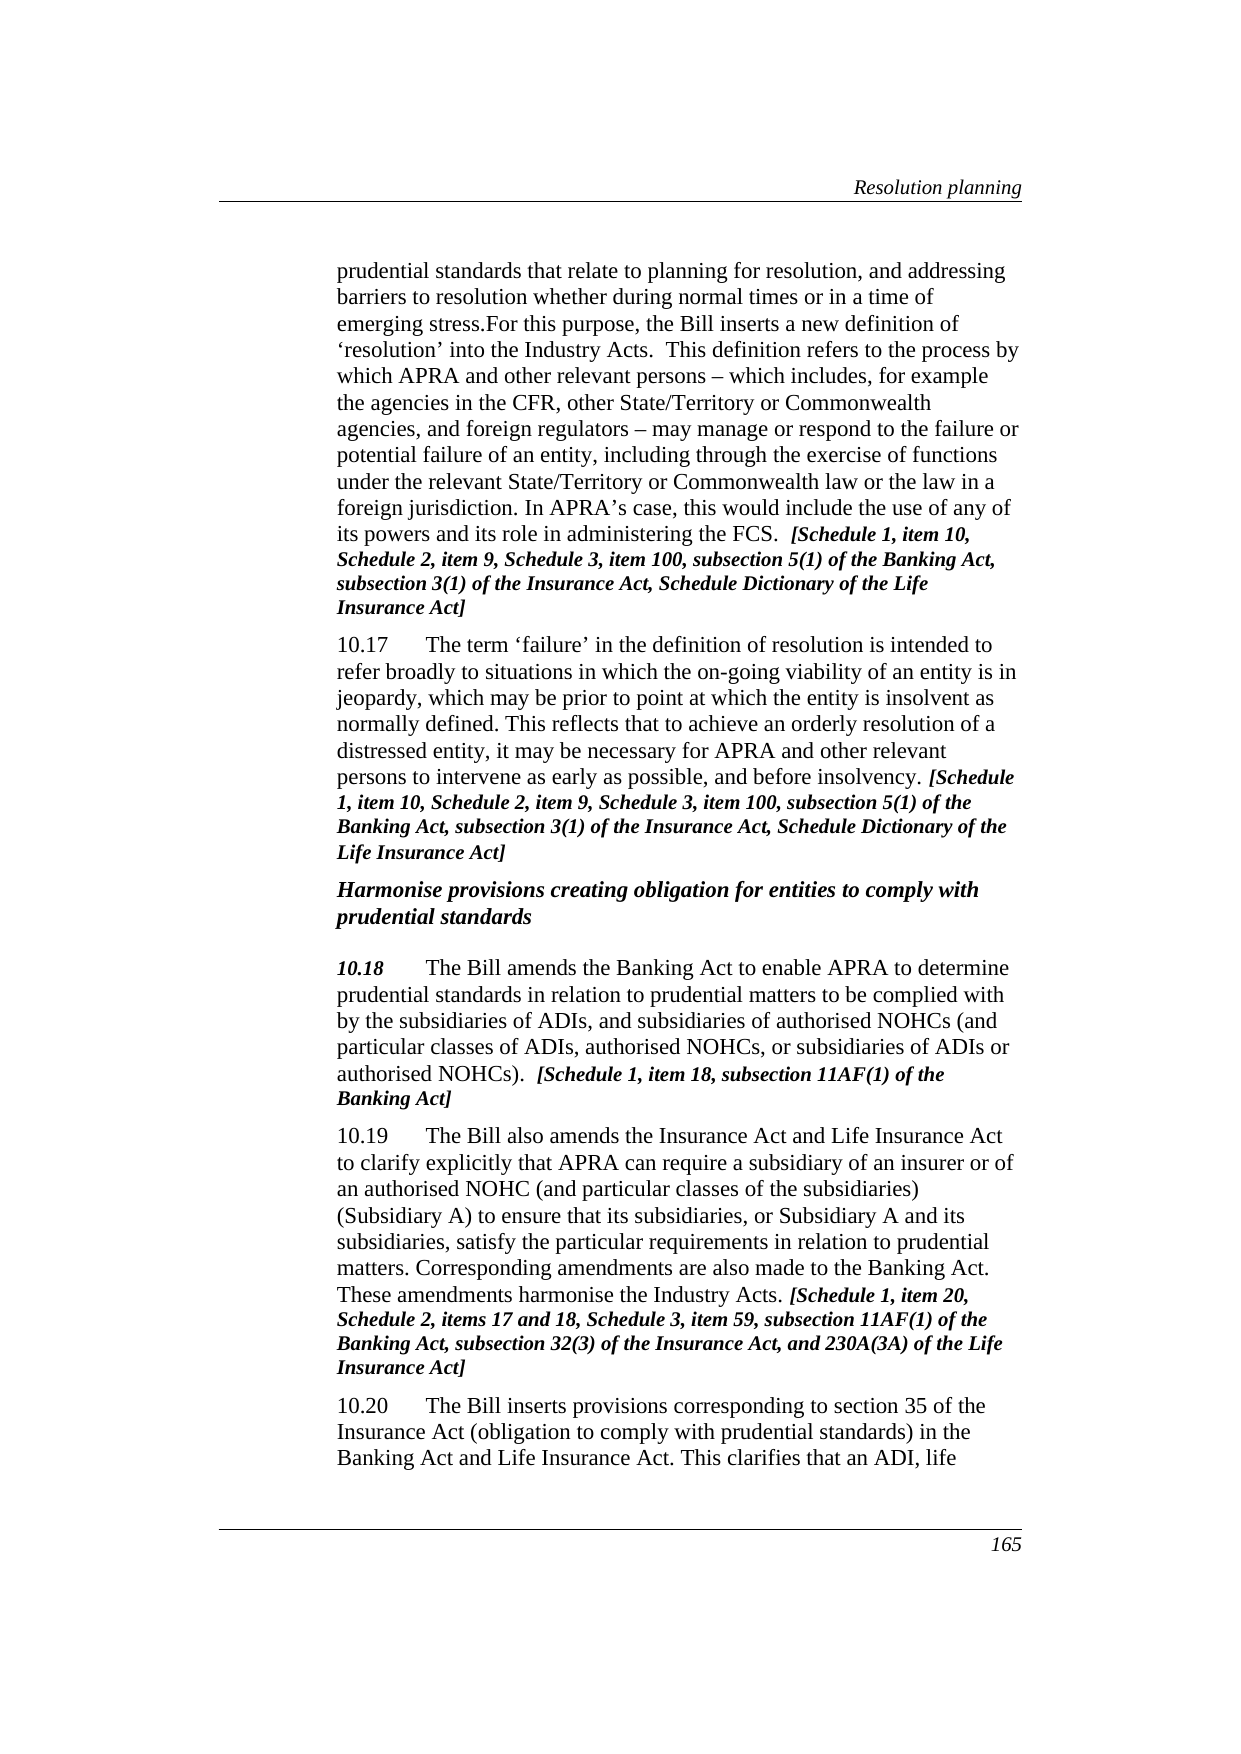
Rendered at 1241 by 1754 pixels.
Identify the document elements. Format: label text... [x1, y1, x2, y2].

subtitle Harmonise provisions creating obligation for entities to comply with prudential standards [337, 877, 1022, 929]
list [337, 1392, 1022, 1471]
list The Bill also amends the Insurance Act and Life Insurance Act to clarify explicitly that APRA can require a subsidiary of an insurer or of an authorised NOHC (and particular classes of the subsidiaries) (Subsidiary A) to ensure that its subsidiaries, or Subsidiary A and its subsidiaries, satisfy the particular requirements in relation to prudential matters. Corresponding amendments are also made to the Banking Act. These amendments harmonise the Industry Acts. [Schedule 1, item 20, Schedule 2, items 17 and 18, Schedule 3, item 59, subsection 11AF(1) of the Banking Act, subsection 32(3) of the Insurance Act, and 230A(3A) of the Life Insurance Act] [337, 1123, 1022, 1379]
list The term ‘failure’ in the definition of resolution is intended to refer broadly to situations in which the on-going viability of an entity is in jeopardy, which may be prior to point at which the entity is insolvent as normally defined. This reflects that to achieve an orderly resolution of a distressed entity, it may be necessary for APRA and other relevant persons to intervene as early as possible, and before insolvency. [Schedule 1, item 10, Schedule 2, item 9, Schedule 3, item 100, subsection 5(1) of the Banking Act, subsection 3(1) of the Insurance Act, Schedule Dictionary of the Life Insurance Act] [337, 631, 1022, 864]
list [337, 257, 1022, 619]
list The Bill amends the Banking Act to enable APRA to determine prudential standards in relation to prudential matters to be complied with by the subsidiaries of ADIs, and subsidiaries of authorised NOHCs (and particular classes of ADIs, authorised NOHCs, or subsidiaries of ADIs or authorised NOHCs). [Schedule 1, item 18, subsection 11AF(1) of the Banking Act] [337, 954, 1022, 1110]
